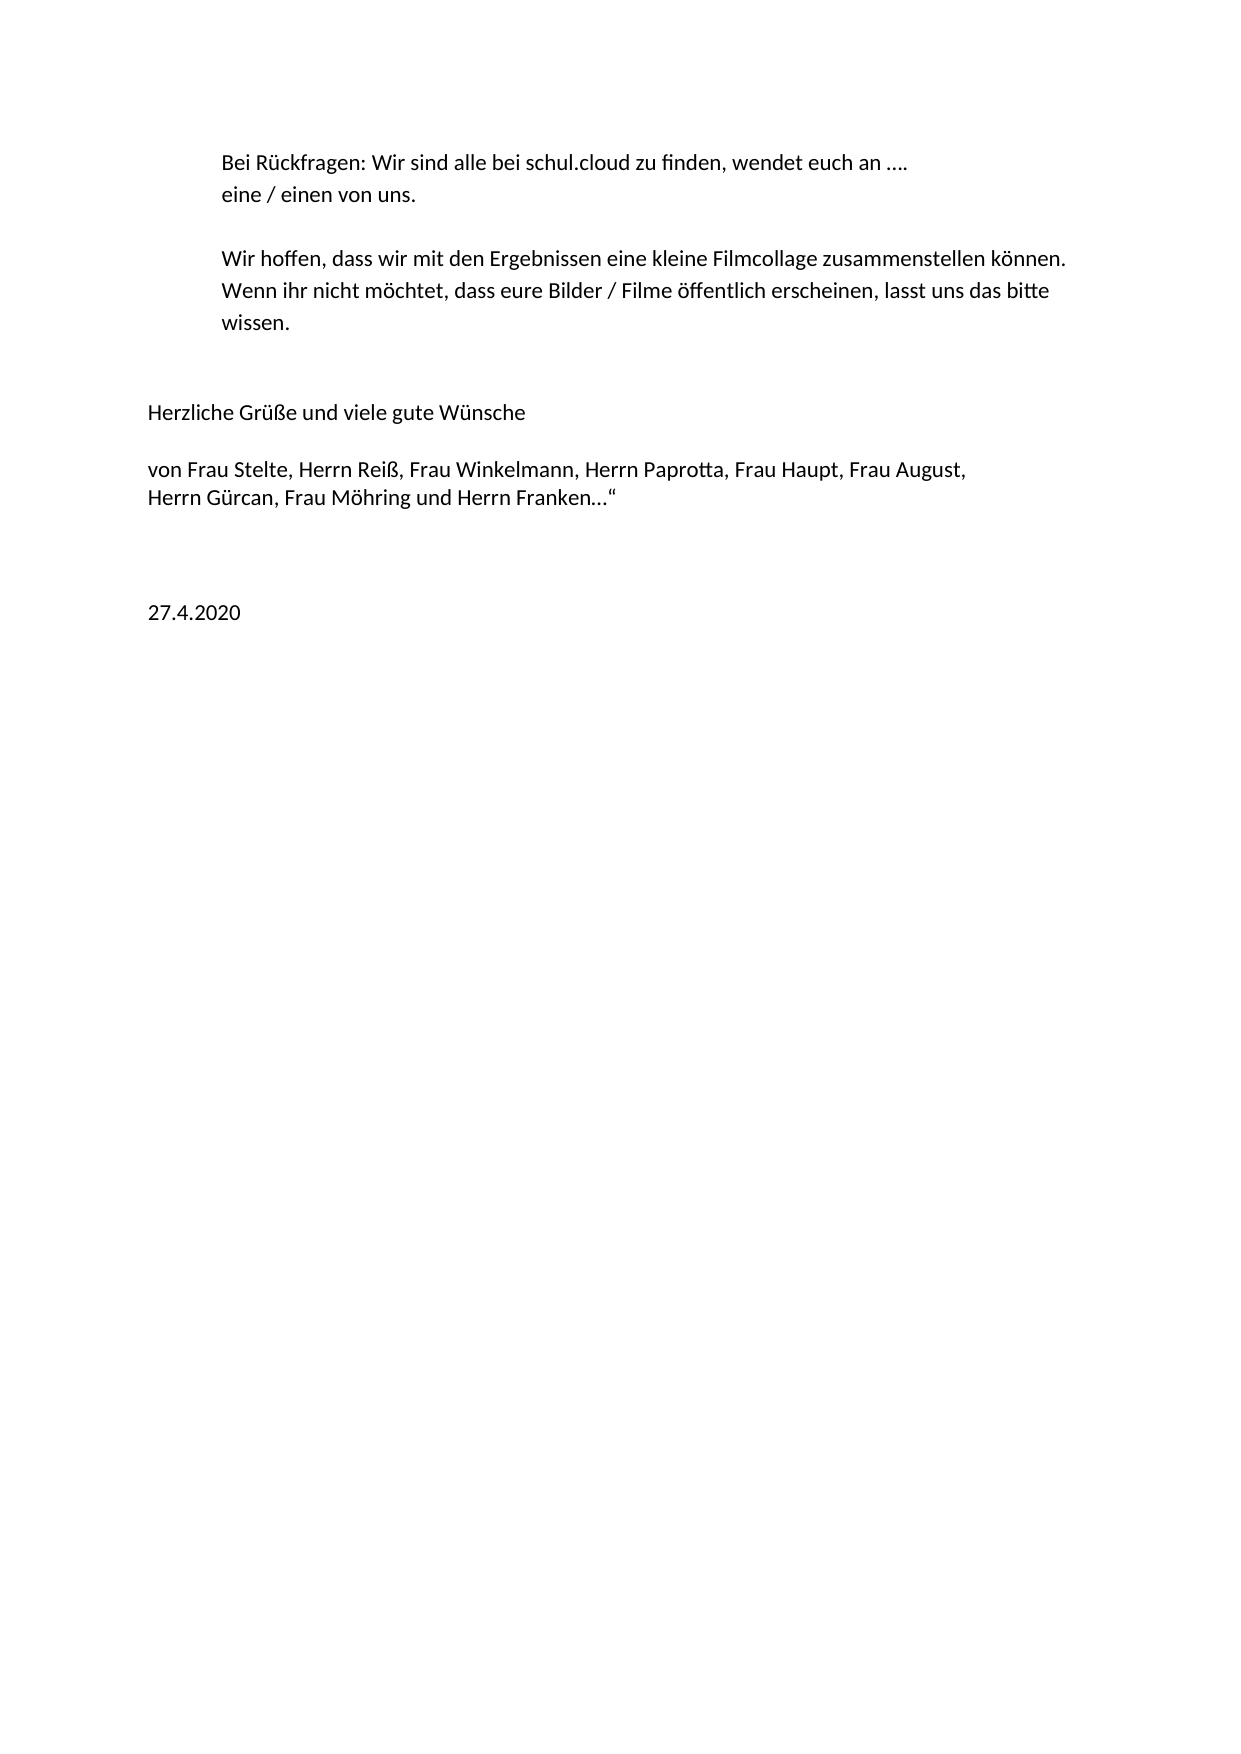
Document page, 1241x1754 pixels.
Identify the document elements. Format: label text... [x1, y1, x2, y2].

text eine / einen von uns. [148, 180, 1093, 208]
text von Frau Stelte, Herrn Reiß, Frau Winkelmann, Herrn Paprotta, Frau Haupt, Frau August, Herrn Gürcan, Frau Möhring und Herrn Franken…“ [148, 455, 1093, 511]
text Bei Rückfragen: Wir sind alle bei schul.cloud zu finden, wendet euch an …. [148, 148, 1093, 176]
text Herzliche Grüße und viele gute Wünsche [148, 398, 1093, 426]
text 27.4.2020 [148, 598, 1093, 626]
text Wir hoffen, dass wir mit den Ergebnissen eine kleine Filmcollage zusammenstellen können. Wenn ihr nicht möchtet, dass eure Bilder / Filme öffentlich erscheinen, lasst uns das bitte wissen. [221, 244, 1093, 337]
